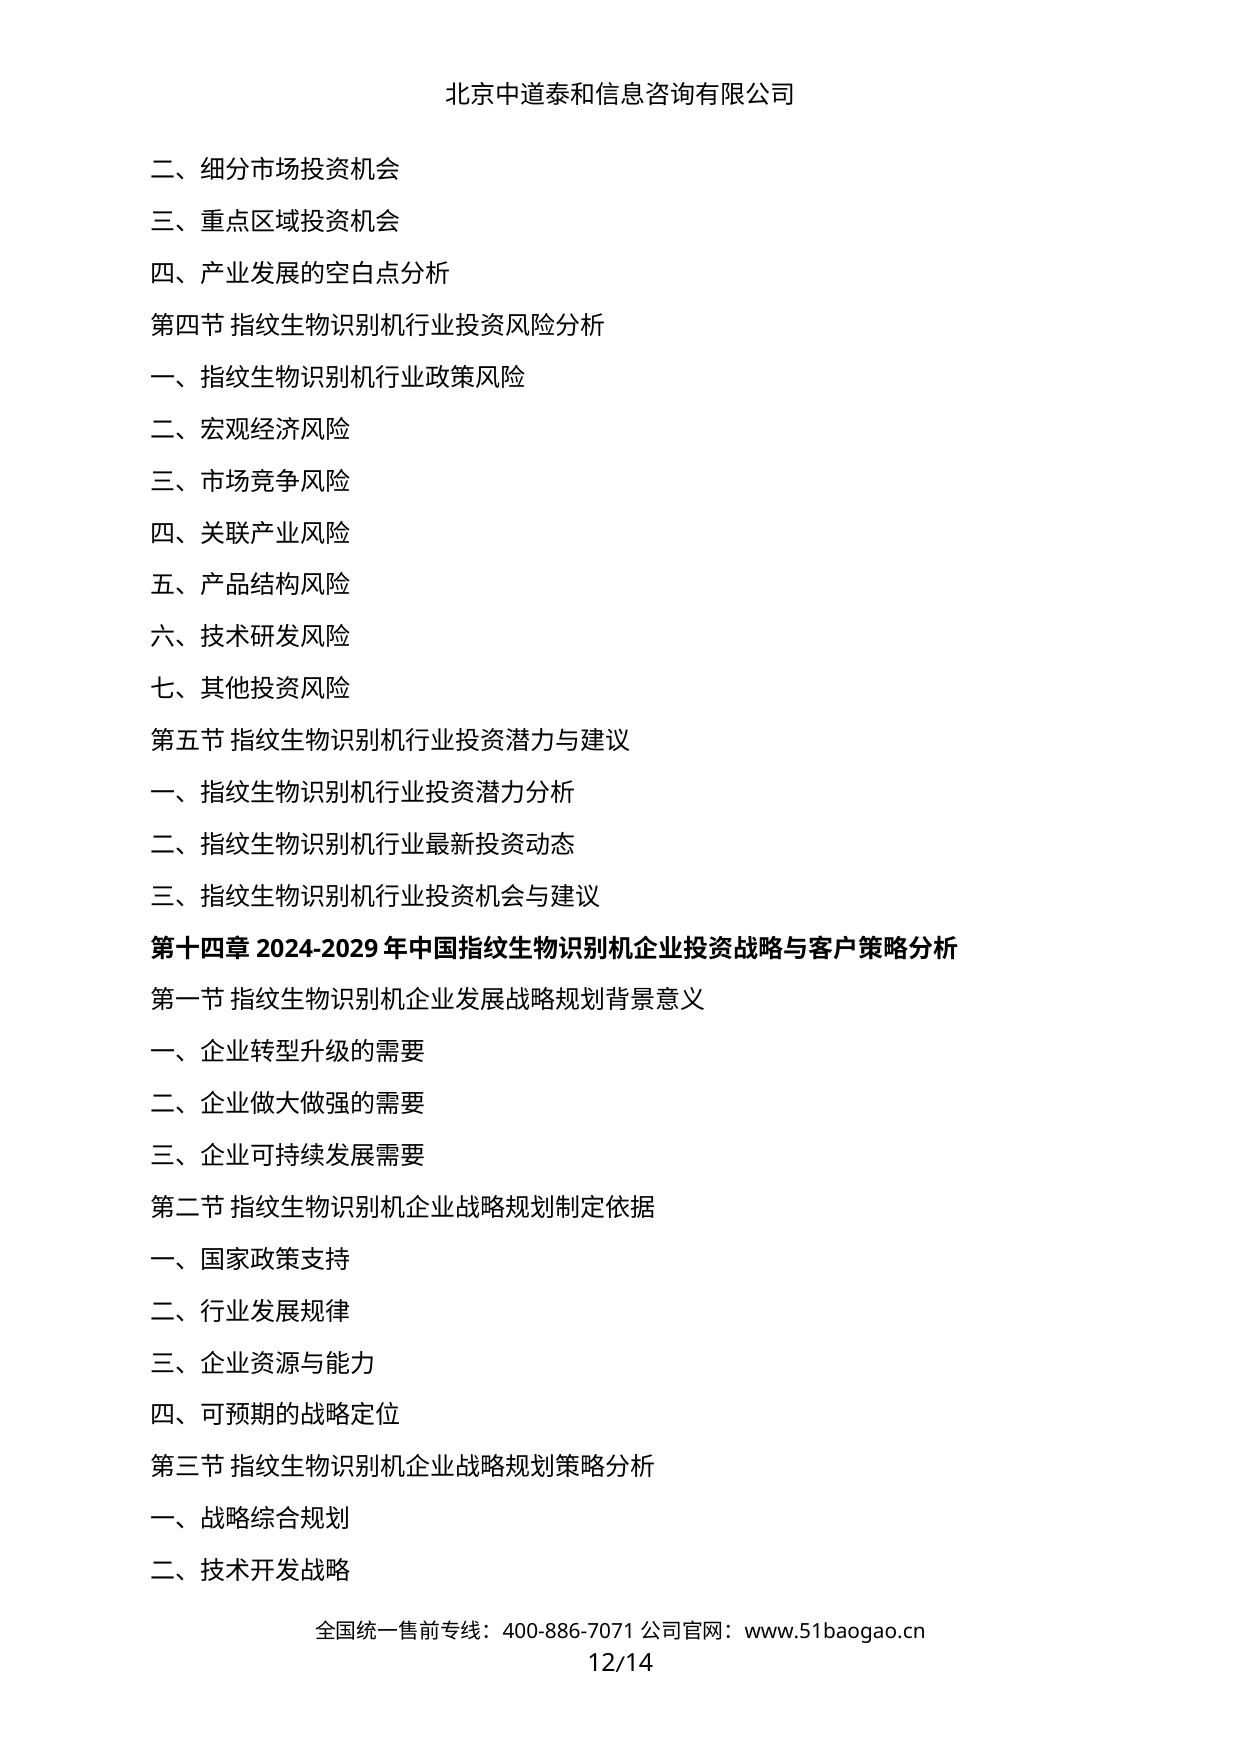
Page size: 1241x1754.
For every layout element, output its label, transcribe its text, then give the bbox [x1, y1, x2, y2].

text 二、行业发展规律 [150, 1291, 1090, 1327]
text 二、宏观经济风险 [150, 409, 1090, 446]
text 六、技术研发风险 [150, 617, 1090, 653]
text 五、产品结构风险 [150, 565, 1090, 601]
text 二、指纹生物识别机行业最新投资动态 [150, 824, 1090, 861]
text 三、指纹生物识别机行业投资机会与建议 [150, 876, 1090, 912]
text 四、产业发展的空白点分析 [150, 254, 1090, 290]
text 二、企业做大做强的需要 [150, 1084, 1090, 1120]
text 第一节 指纹生物识别机企业发展战略规划背景意义 [150, 980, 1090, 1016]
text 一、指纹生物识别机行业投资潜力分析 [150, 772, 1090, 809]
text 三、企业资源与能力 [150, 1343, 1090, 1379]
text 第十四章 2024-2029年中国指纹生物识别机企业投资战略与客户策略分析 [150, 928, 1090, 964]
text 三、企业可持续发展需要 [150, 1136, 1090, 1172]
text 二、技术开发战略 [150, 1551, 1090, 1587]
text 四、可预期的战略定位 [150, 1395, 1090, 1431]
text 三、重点区域投资机会 [150, 202, 1090, 238]
text 第五节 指纹生物识别机行业投资潜力与建议 [150, 721, 1090, 757]
text 一、指纹生物识别机行业政策风险 [150, 357, 1090, 394]
text 七、其他投资风险 [150, 669, 1090, 705]
text 一、企业转型升级的需要 [150, 1032, 1090, 1068]
text 三、市场竞争风险 [150, 461, 1090, 497]
text 第四节 指纹生物识别机行业投资风险分析 [150, 306, 1090, 342]
text 第三节 指纹生物识别机企业战略规划策略分析 [150, 1447, 1090, 1483]
text 一、国家政策支持 [150, 1239, 1090, 1276]
text 四、关联产业风险 [150, 513, 1090, 549]
text 二、细分市场投资机会 [150, 150, 1090, 186]
text 第二节 指纹生物识别机企业战略规划制定依据 [150, 1187, 1090, 1224]
text 一、战略综合规划 [150, 1499, 1090, 1535]
